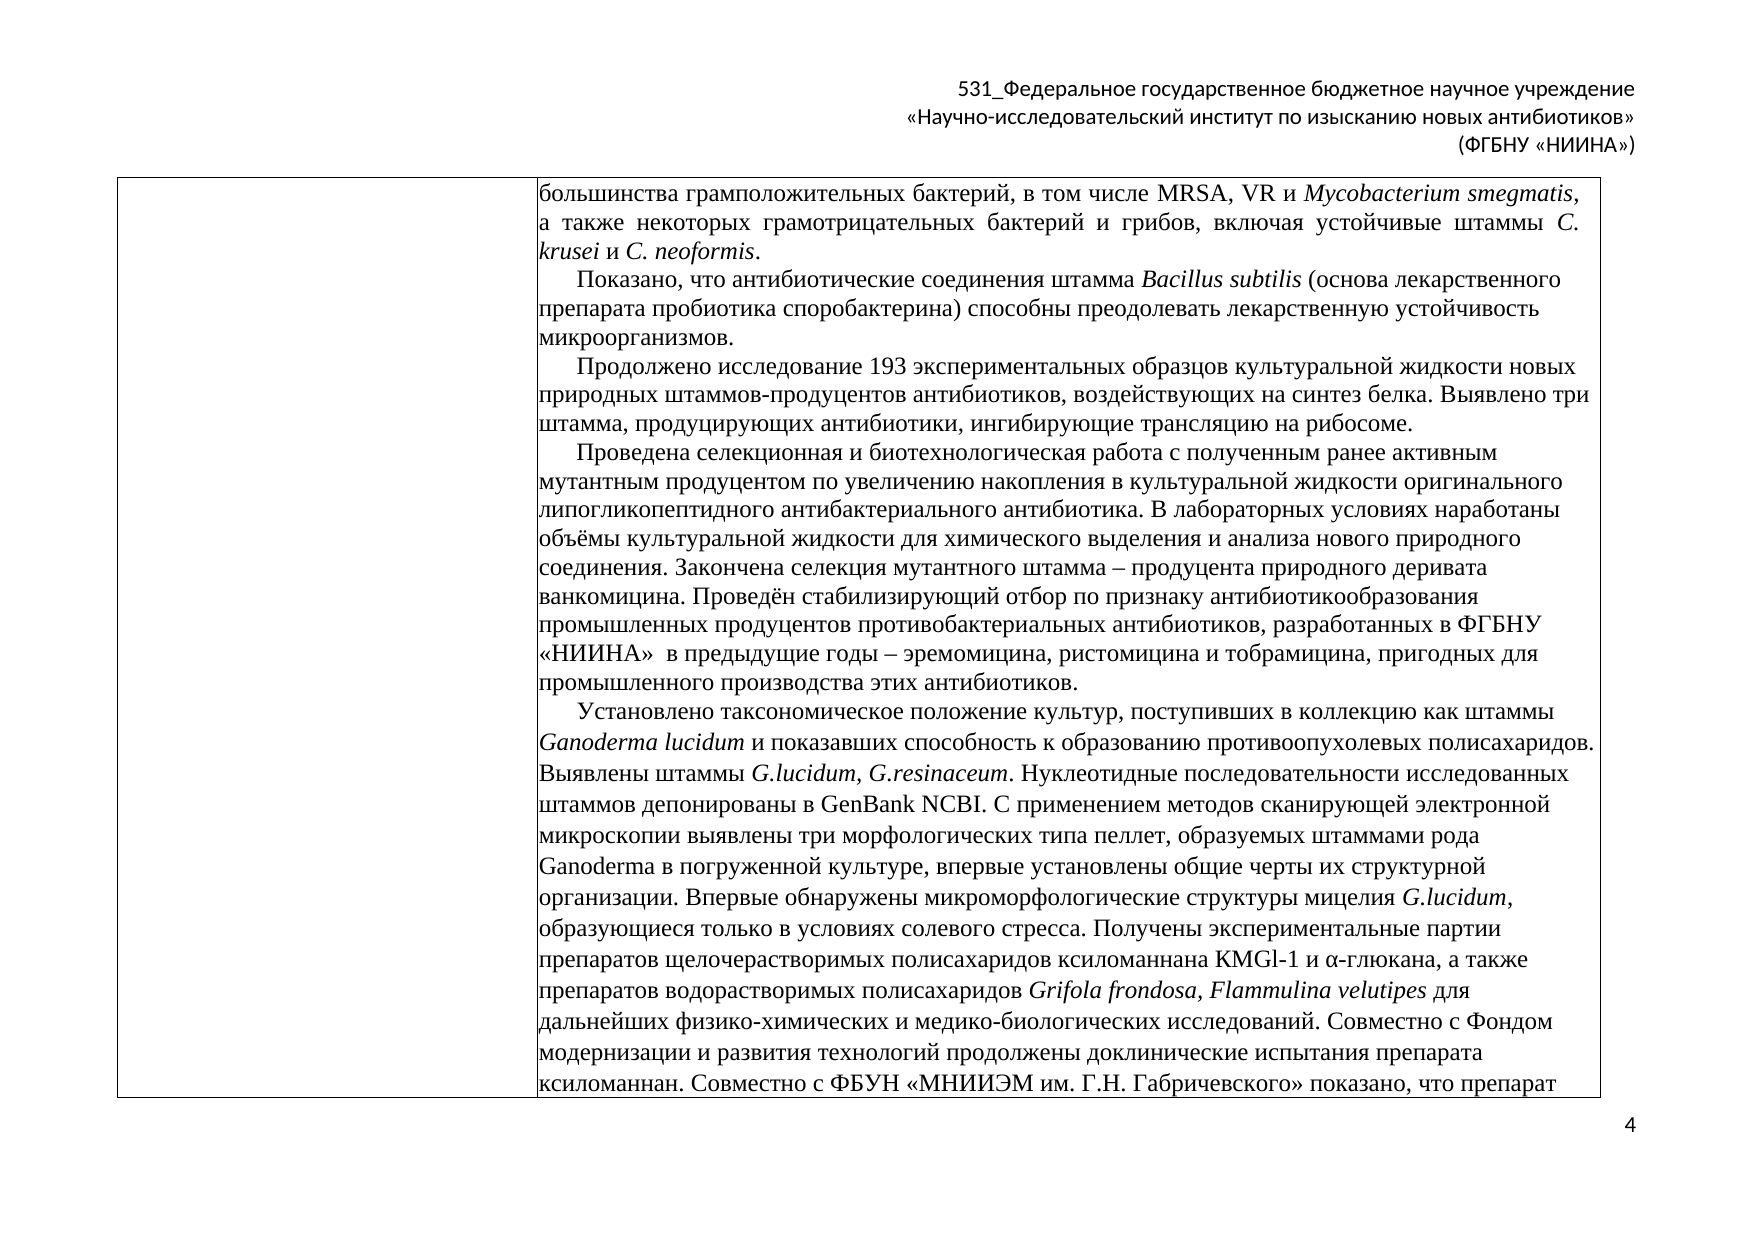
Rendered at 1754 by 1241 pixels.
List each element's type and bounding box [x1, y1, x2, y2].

table_cell [118, 178, 537, 1097]
table_cell [538, 178, 1600, 1097]
